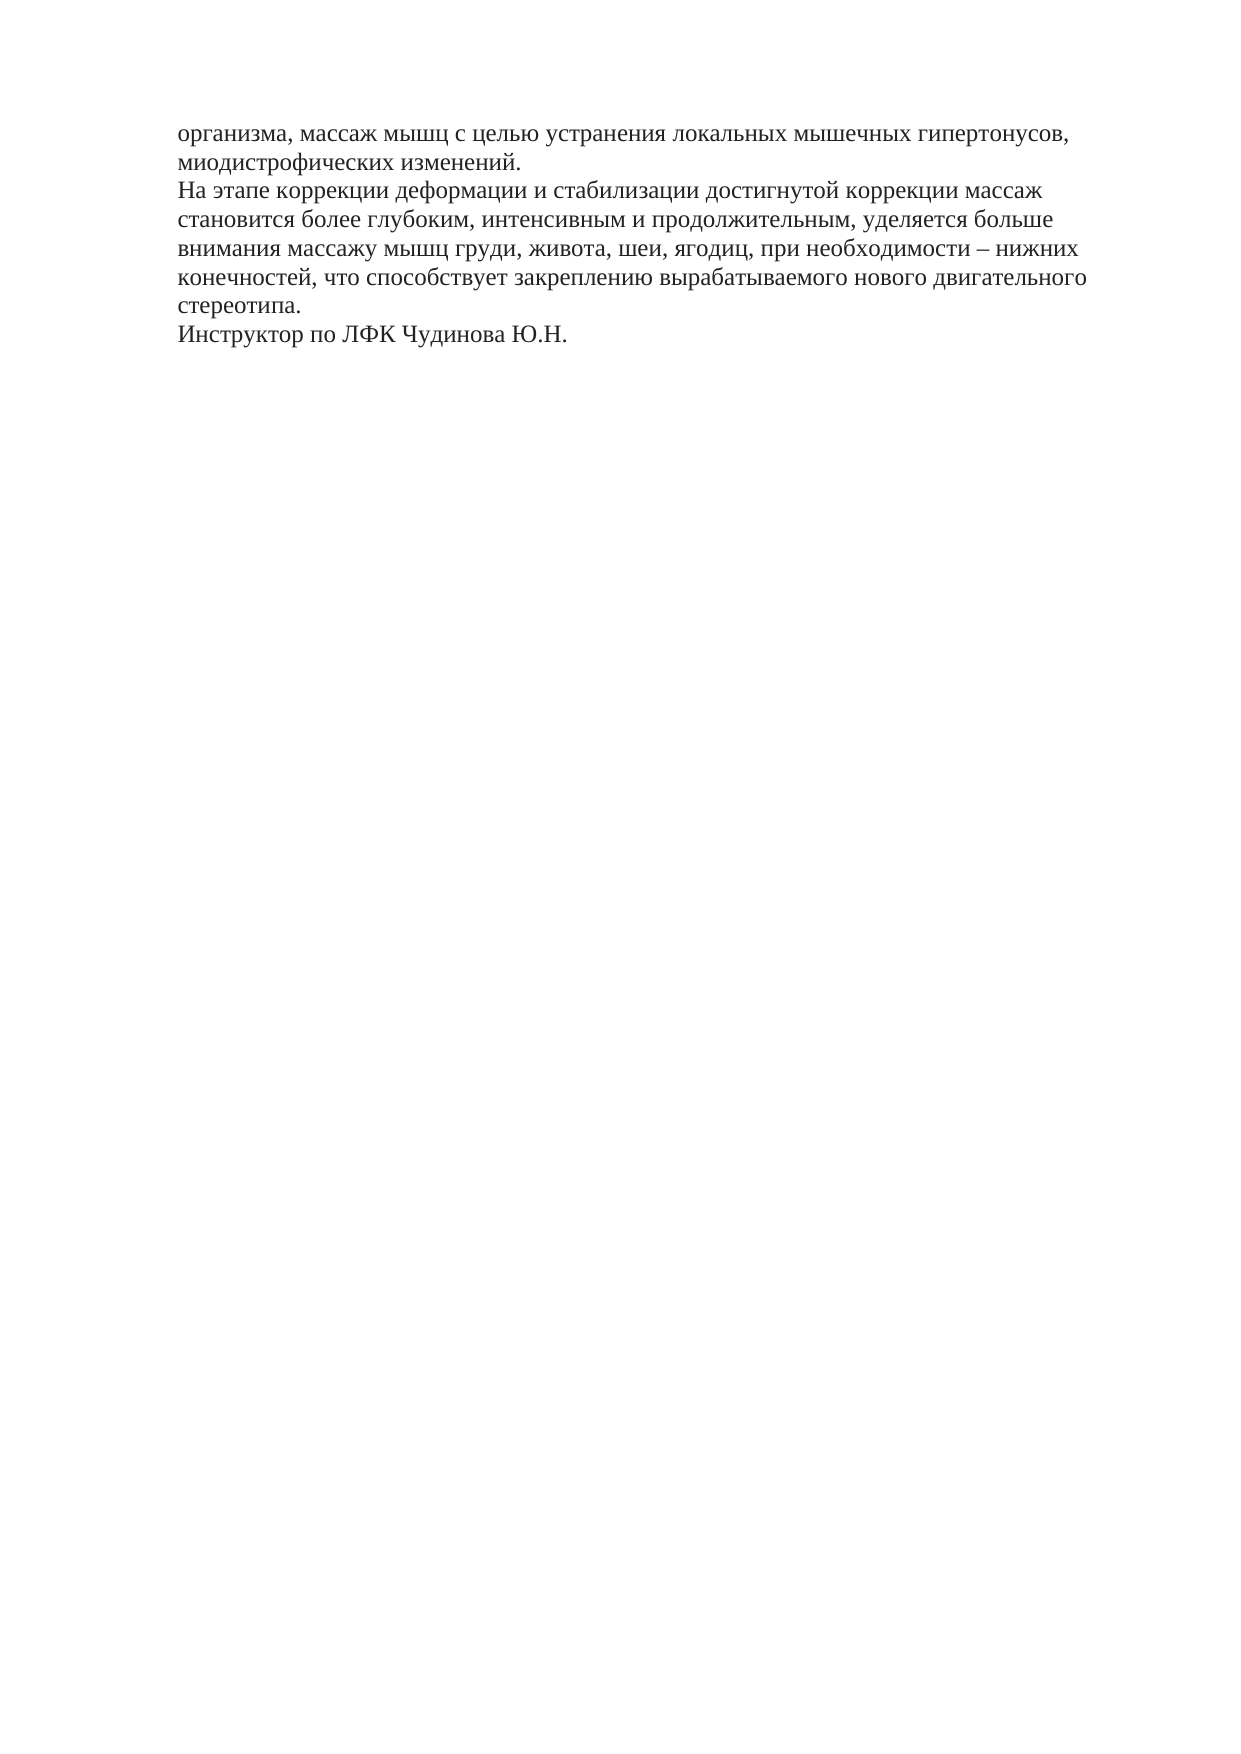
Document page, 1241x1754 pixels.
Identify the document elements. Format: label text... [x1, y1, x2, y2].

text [177, 118, 1152, 176]
text На этапе коррекции деформации и стабилизации достигнутой коррекции массаж становится более глубоким, интенсивным и продолжительным, уделяется больше внимания массажу мышц груди, живота, шеи, ягодиц, при необходимости – нижних конечностей, что способствует закреплению вырабатываемого нового двигательного стереотипа. [177, 176, 1152, 319]
text Инструктор по ЛФК Чудинова Ю.Н. [177, 319, 1152, 348]
